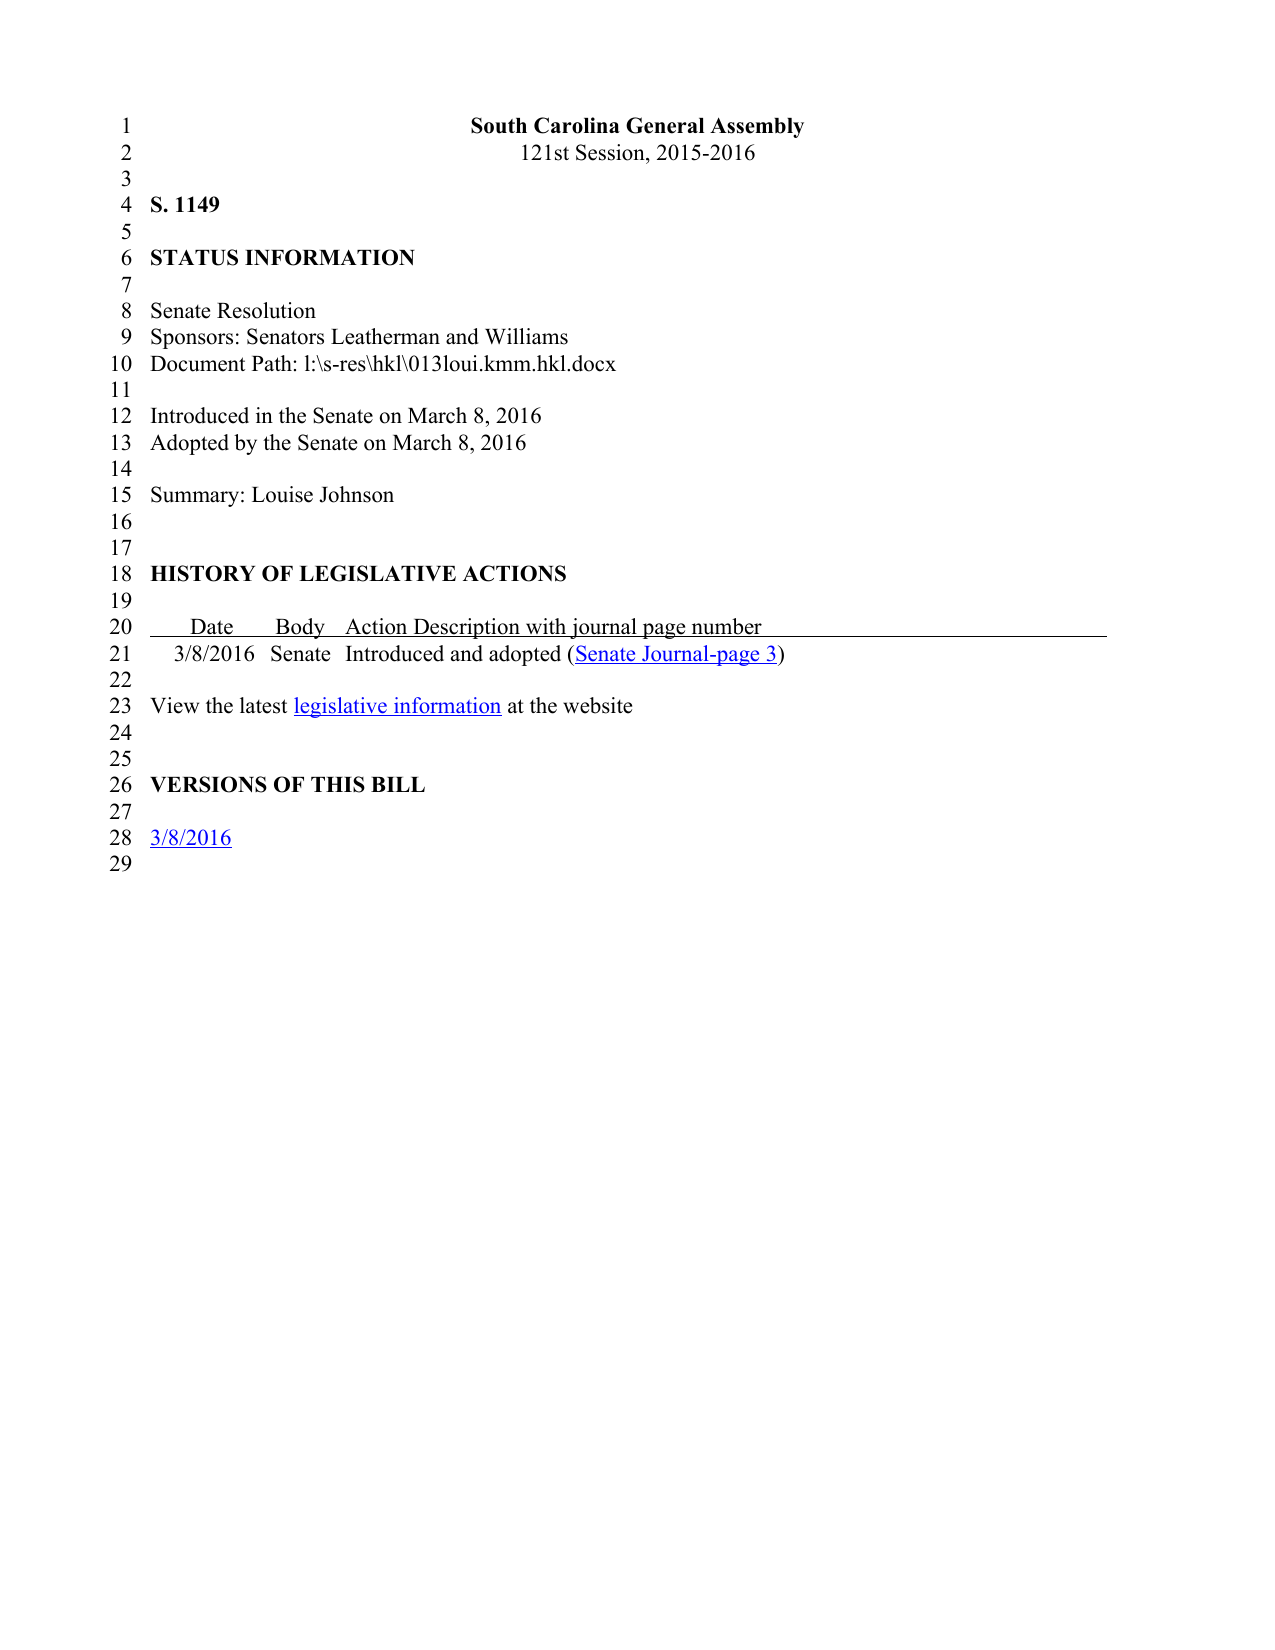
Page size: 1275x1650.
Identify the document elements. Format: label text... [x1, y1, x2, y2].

text S. 1149 [150, 192, 1125, 218]
text View the latest legislative information at the website [150, 692, 1125, 719]
text Date Body Action Description with journal page number [150, 613, 1125, 639]
text HISTORY OF LEGISLATIVE ACTIONS [150, 561, 1125, 587]
text South Carolina General Assembly [150, 112, 1125, 139]
text Sponsors: Senators Leatherman and Williams [150, 323, 1125, 350]
text 3/8/2016 Senate Introduced and adopted (Senate Journal-page 3) [150, 639, 1125, 666]
text 3/8/2016 [150, 824, 1125, 850]
text 121st Session, 2015-2016 [150, 139, 1125, 165]
text Document Path: l:\s-res\hkl\013loui.kmm.hkl.docx [150, 350, 1125, 376]
text Adopted by the Senate on March 8, 2016 [150, 429, 1125, 455]
text VERSIONS OF THIS BILL [150, 771, 1125, 798]
text STATUS INFORMATION [150, 244, 1125, 271]
text Senate Resolution [150, 297, 1125, 323]
text Summary: Louise Johnson [150, 481, 1125, 508]
text Introduced in the Senate on March 8, 2016 [150, 402, 1125, 429]
